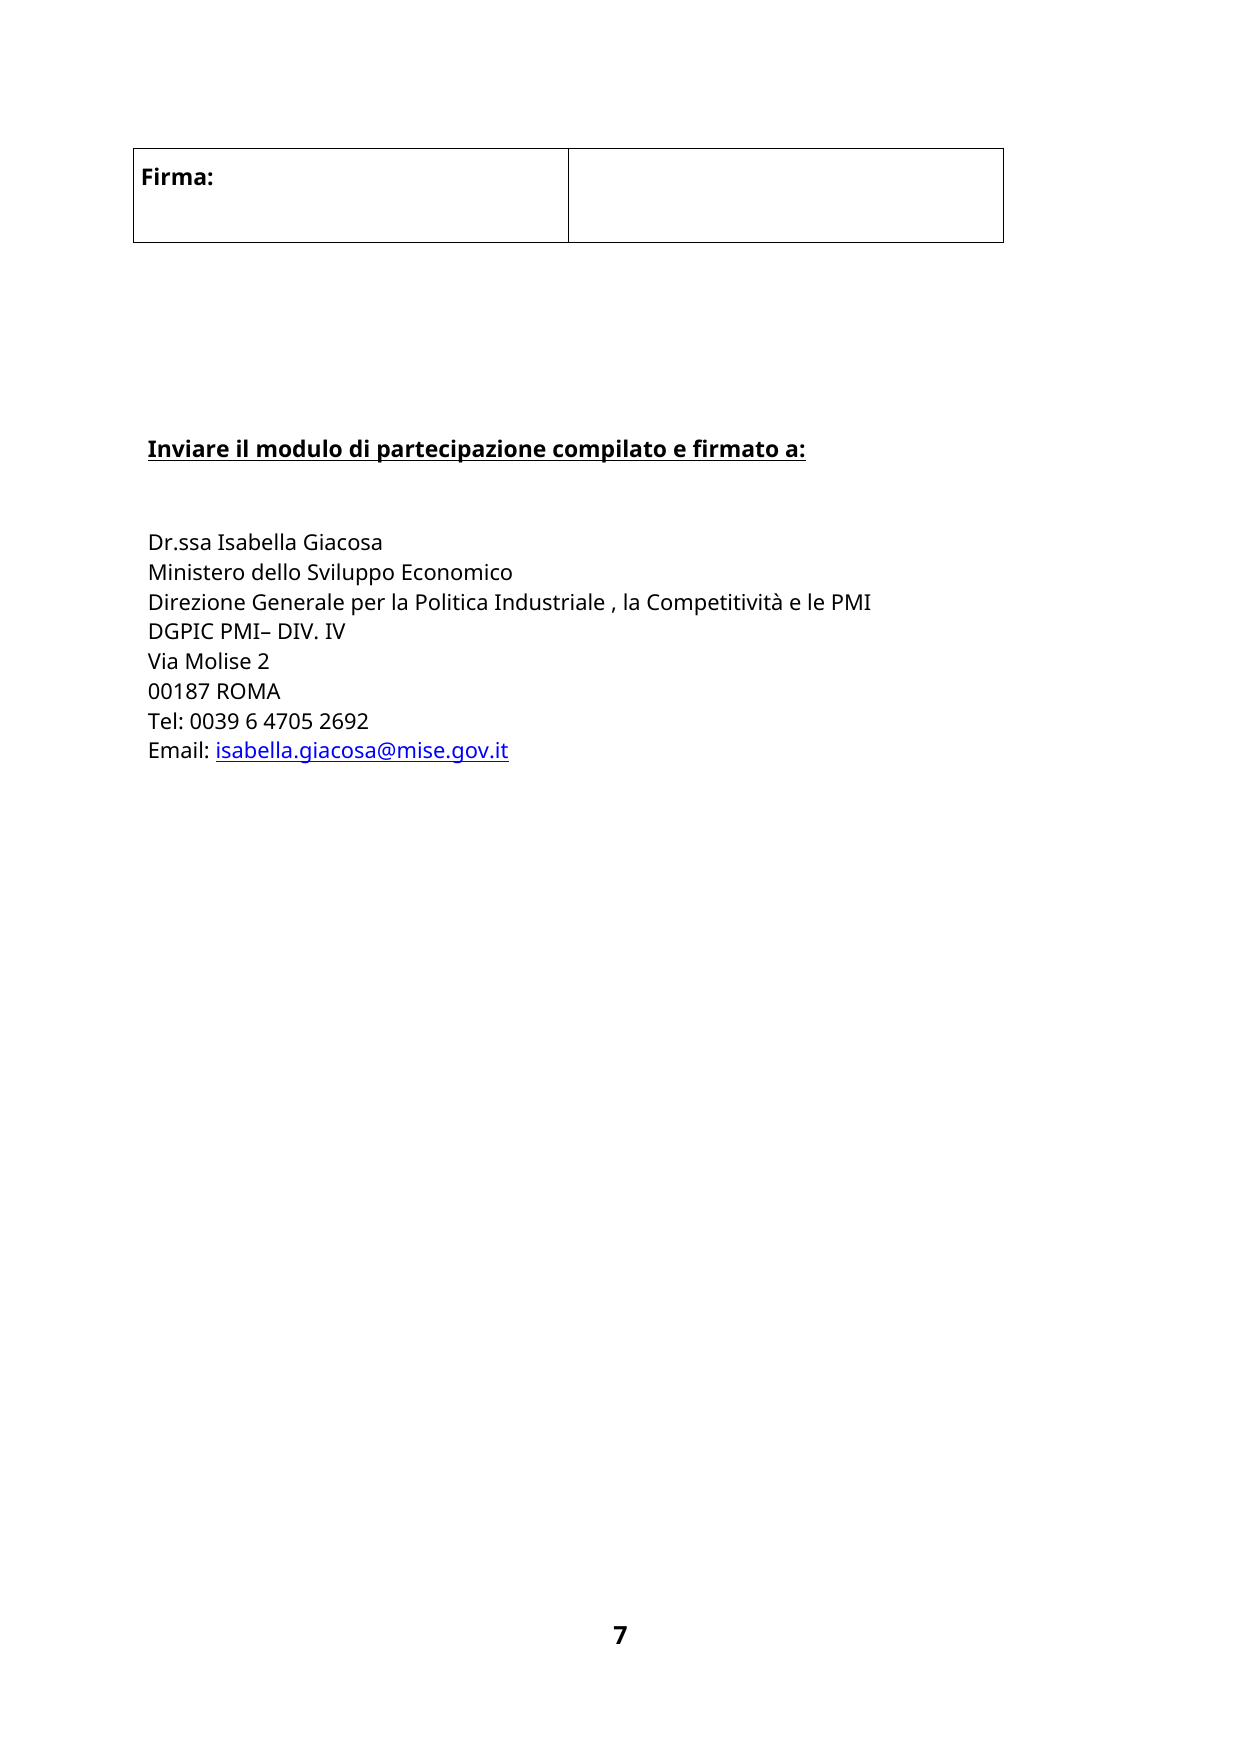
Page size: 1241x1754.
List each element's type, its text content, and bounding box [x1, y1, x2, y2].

text Tel: 0039 6 4705 2692 [148, 706, 1092, 736]
text Inviare il modulo di partecipazione compilato e firmato a: [148, 433, 1092, 464]
text Ministero dello Sviluppo Economico [148, 557, 1092, 587]
text Dr.ssa Isabella Giacosa [148, 527, 1092, 557]
text Via Molise 2 [148, 646, 1092, 676]
text Direzione Generale per la Politica Industriale , la Competitività e le PMI [148, 587, 1092, 616]
table_cell Firma: [134, 149, 568, 242]
table_cell [569, 149, 1003, 242]
text DGPIC PMI– DIV. IV [148, 616, 1092, 646]
text 00187 ROMA [148, 676, 1092, 706]
text Email: isabella.giacosa@mise.gov.it [148, 736, 1092, 765]
